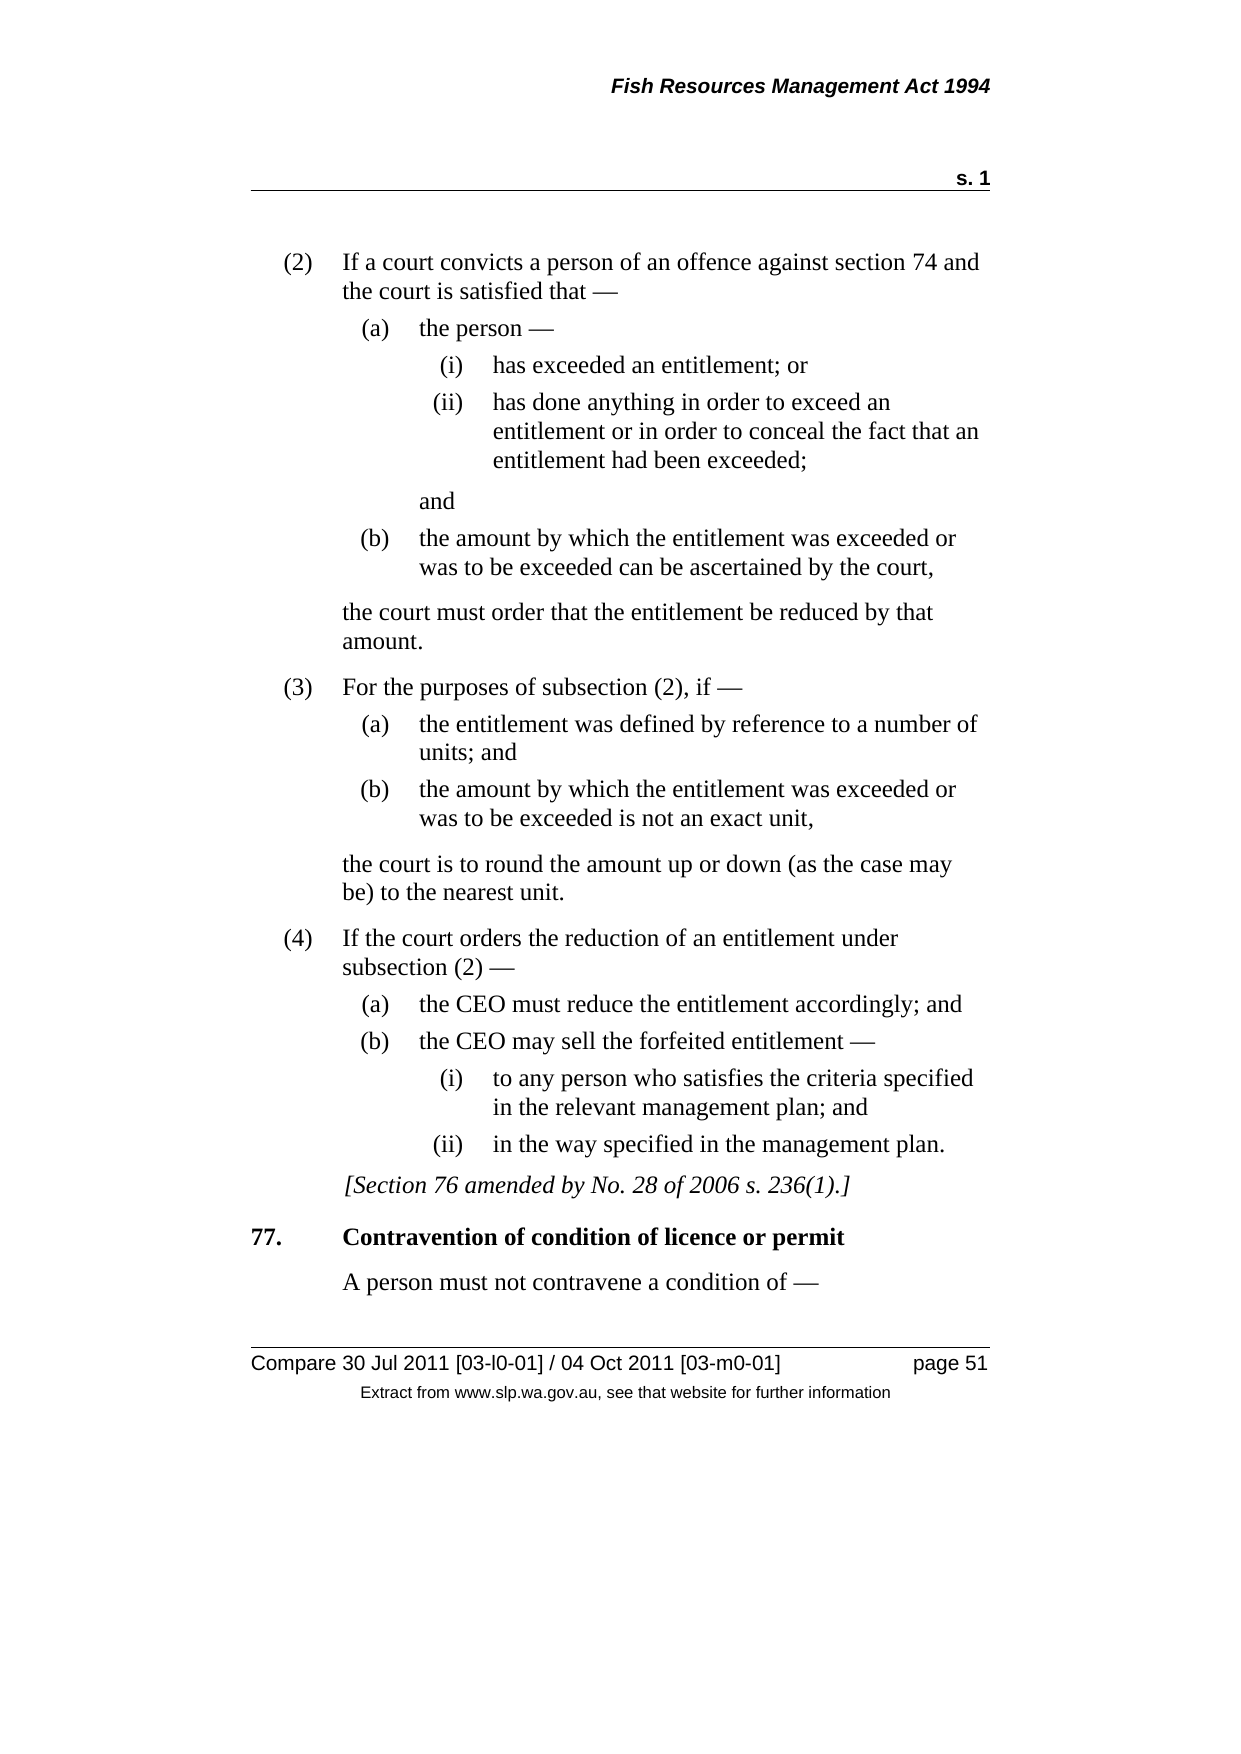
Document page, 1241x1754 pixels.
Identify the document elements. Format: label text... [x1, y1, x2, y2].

text the court is to round the amount up or down (as the case may be) to the nearest unit. [251, 849, 990, 906]
subtitle 77. Contravention of condition of licence or permit [251, 1222, 990, 1250]
text and [251, 486, 990, 515]
text (i) has exceeded an entitlement; or [251, 350, 990, 379]
text (i) to any person who satisfies the criteria specified in the relevant management plan; and [251, 1063, 990, 1120]
text the court must order that the entitlement be reduced by that amount. [251, 597, 990, 655]
text (b) the CEO may sell the forfeited entitlement — [251, 1026, 990, 1054]
text (b) the amount by which the entitlement was exceeded or was to be exceeded can be ascertained by the court, [251, 523, 990, 581]
text (a) the entitlement was defined by reference to a number of units; and [251, 709, 990, 766]
text (4) If the court orders the reduction of an entitlement under subsection (2) — [251, 923, 990, 980]
text A person must not contravene a condition of — [251, 1267, 990, 1296]
text [Section 76 amended by No. 28 of 2006 s. 236(1).] [251, 1170, 990, 1199]
text (ii) in the way specified in the management plan. [251, 1129, 990, 1157]
text (a) the CEO must reduce the entitlement accordingly; and [251, 989, 990, 1017]
text (a) the person — [251, 313, 990, 342]
text (3) For the purposes of subsection (2), if — [251, 672, 990, 700]
text (b) the amount by which the entitlement was exceeded or was to be exceeded is not an exact unit, [251, 774, 990, 832]
text (ii) has done anything in order to exceed an entitlement or in order to conceal the fact that an entitlement had been exceeded; [251, 387, 990, 474]
text (2) If a court convicts a person of an offence against section 74 and the court is satisfied that — [251, 247, 990, 305]
